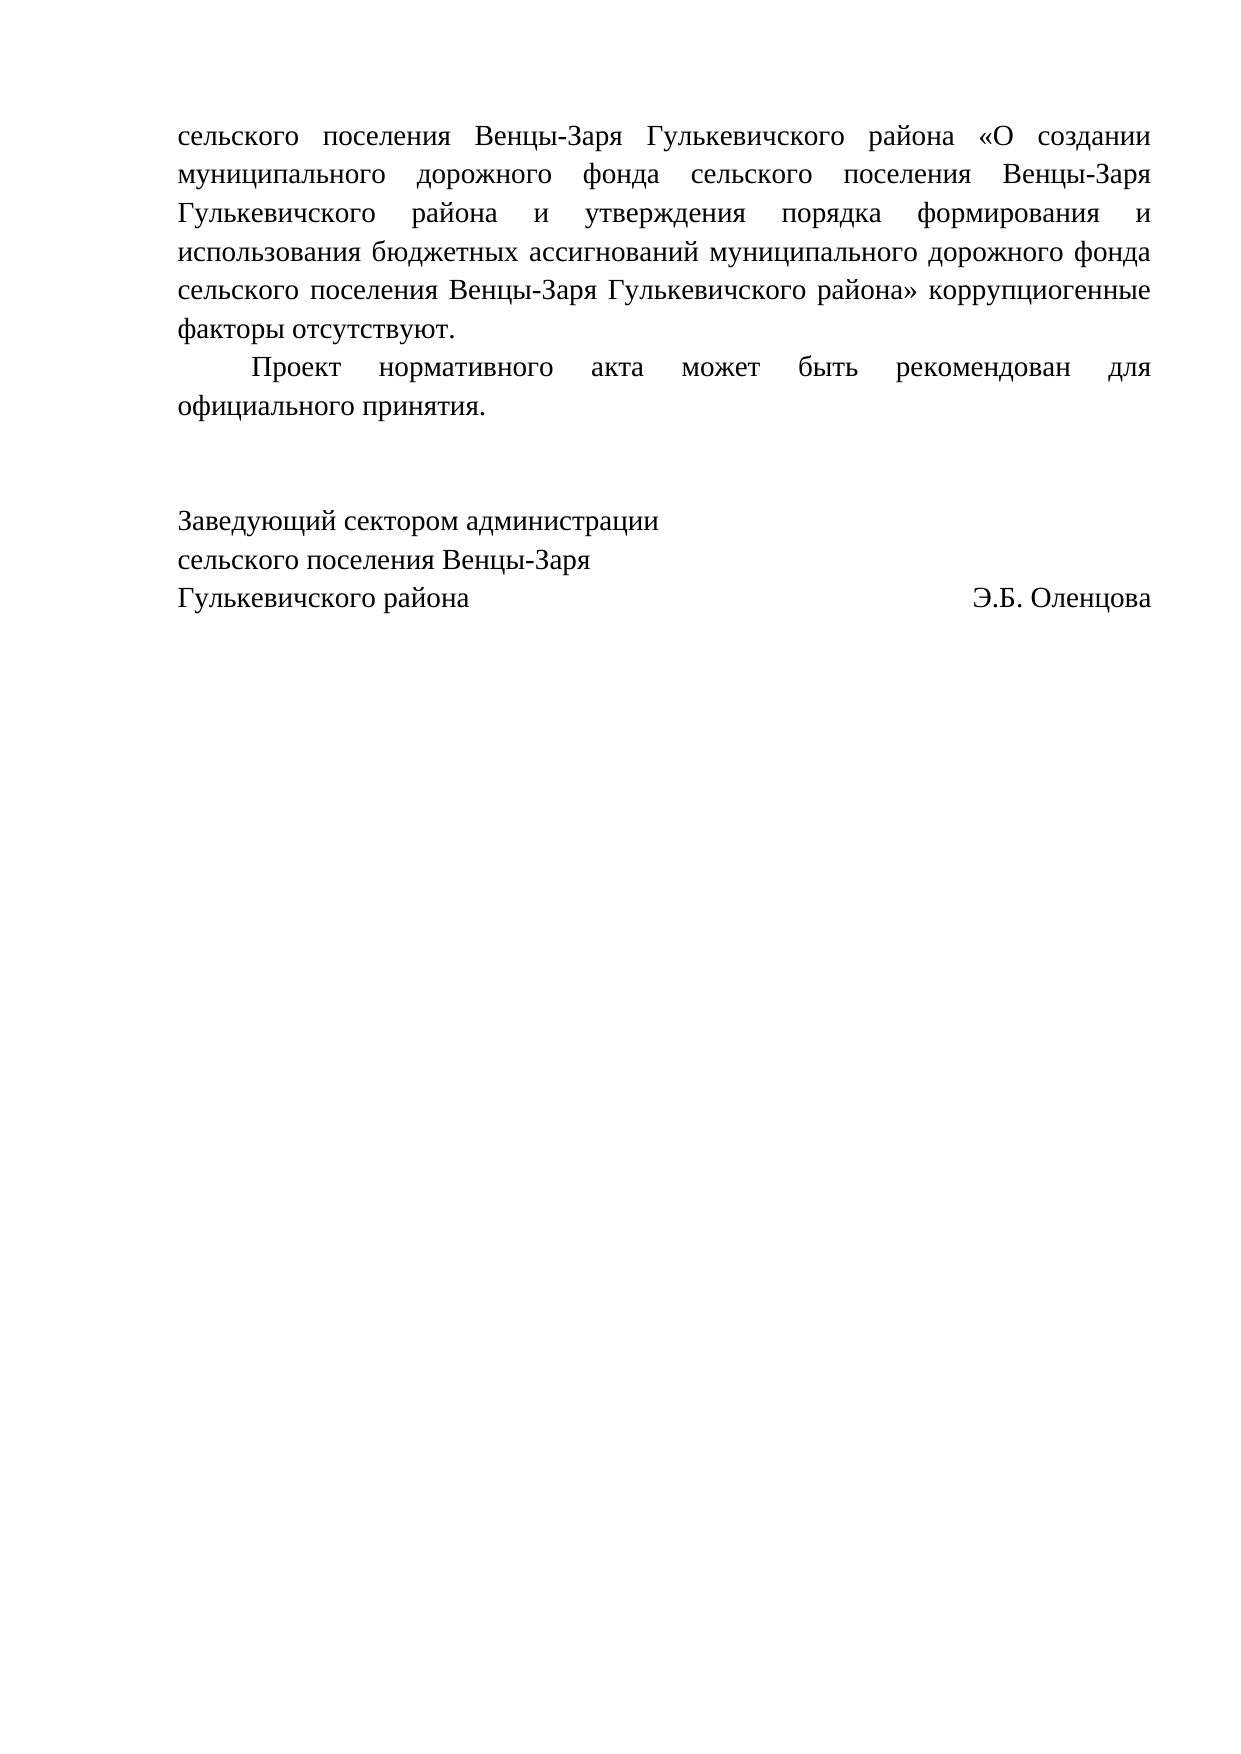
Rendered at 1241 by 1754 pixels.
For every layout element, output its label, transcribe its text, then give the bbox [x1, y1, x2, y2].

text Заведующий сектором администрации [177, 503, 1152, 537]
text Гулькевичского района Э.Б. Оленцова [177, 581, 1152, 614]
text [177, 118, 1152, 344]
text сельского поселения Венцы-Заря [177, 542, 1152, 576]
text Проект нормативного акта может быть рекомендован для официального принятия. [177, 349, 1152, 421]
